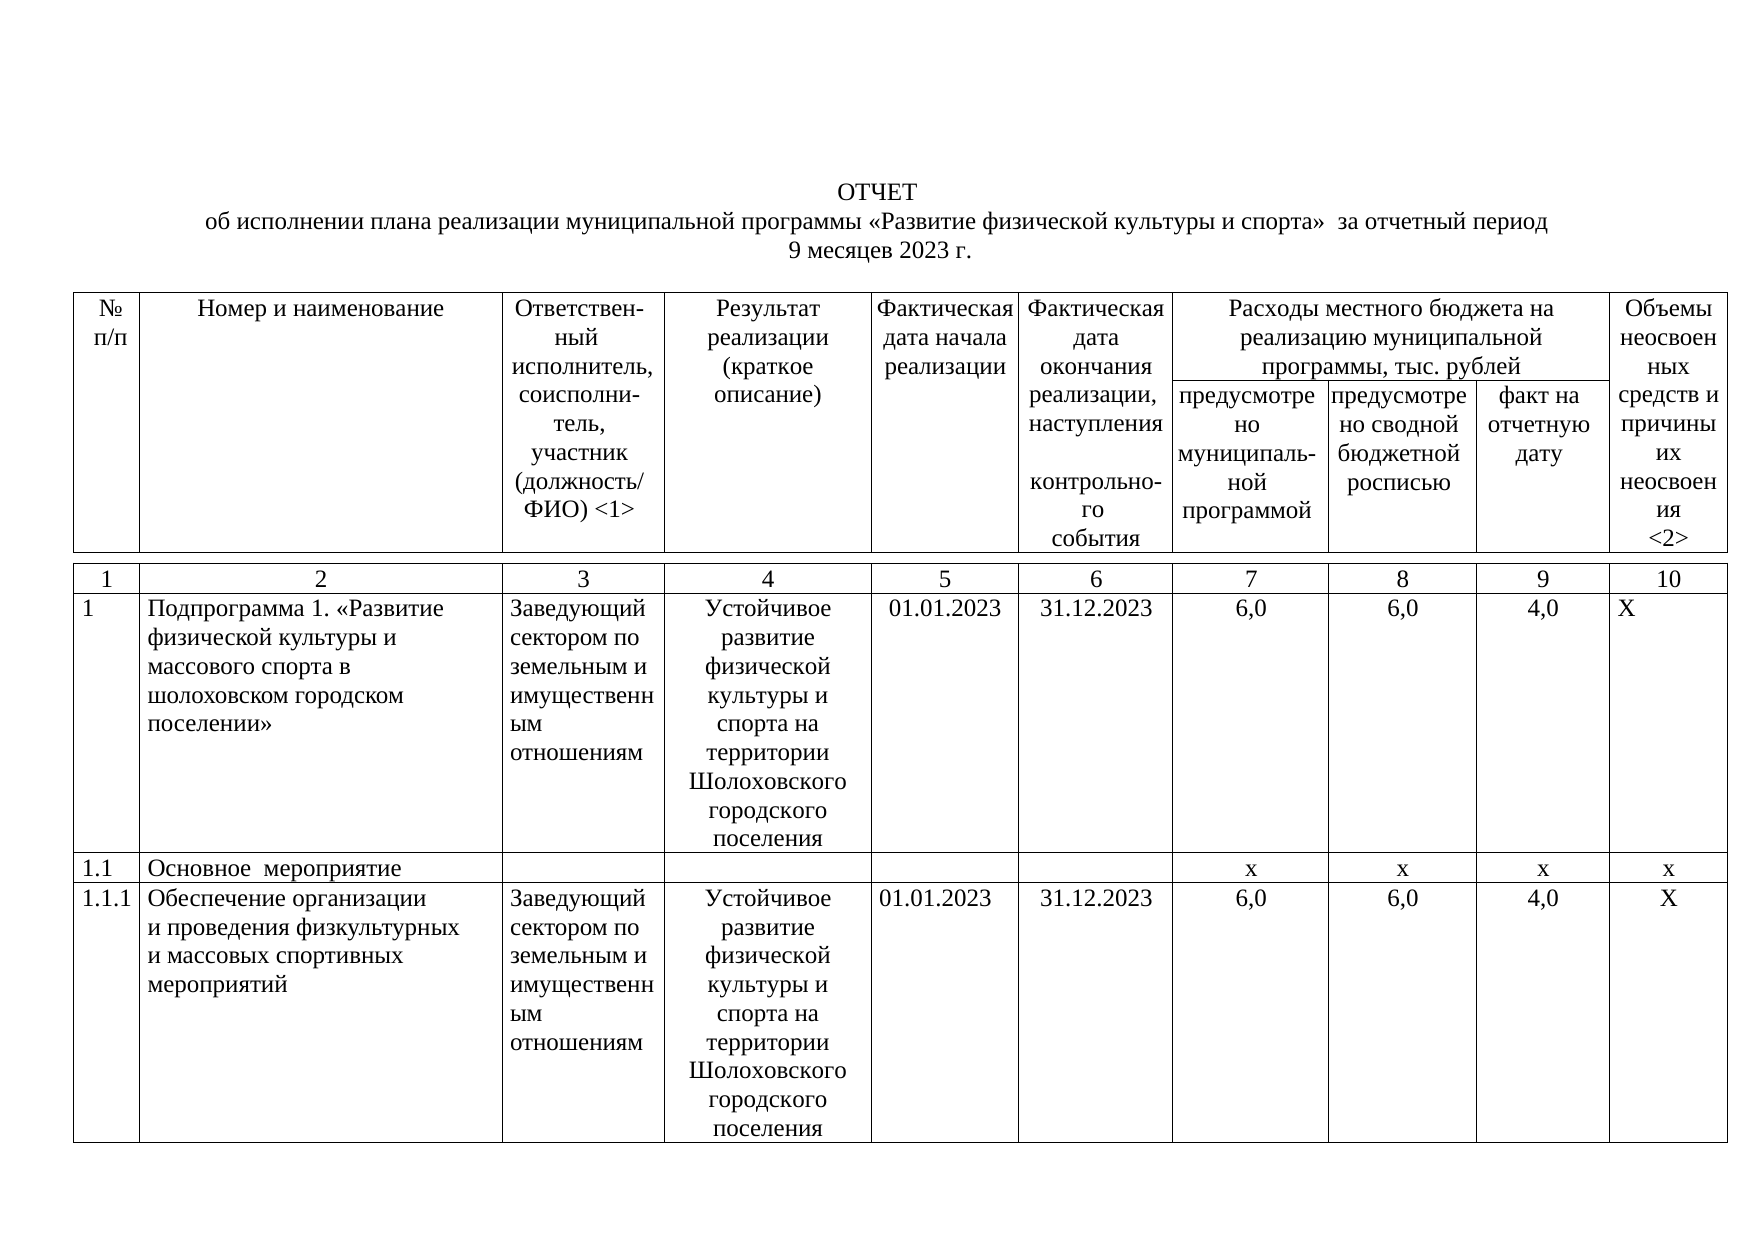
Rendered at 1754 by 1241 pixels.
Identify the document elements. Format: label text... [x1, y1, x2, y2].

table_cell 4,0 [1477, 883, 1609, 1142]
table_cell факт на отчетную дату [1477, 381, 1609, 552]
table_header 7 [1173, 564, 1328, 592]
text об исполнении плана реализации муниципальной программы «Развитие физической культуры и спорта» за отчетный период [118, 206, 1636, 235]
text ОТЧЕТ [118, 177, 1636, 206]
table_cell [1019, 853, 1172, 882]
table_cell предусмотрено сводной бюджетной росписью [1329, 381, 1476, 552]
table_cell х [1610, 853, 1727, 882]
table_cell 6,0 [1329, 883, 1476, 1142]
table_header Ответствен-ный исполнитель, соисполни-тель, участник (должность/ ФИО) <1> [503, 293, 664, 552]
table_cell 1.1.1 [74, 883, 139, 1142]
table_cell Устойчивое развитие физической культуры и спорта на территории Шолоховского городского поселения [665, 594, 871, 852]
table_header 8 [1329, 564, 1476, 592]
table_cell х [1329, 853, 1476, 882]
table_cell Обеспечение организации и проведения физкультурных и массовых спортивных мероприятий [140, 883, 502, 1142]
table_cell Х [1610, 594, 1727, 852]
table_cell Основное мероприятие [140, 853, 502, 882]
table_header Результат реализации (краткое описание) [665, 293, 871, 552]
table_cell 01.01.2023 [872, 883, 1018, 1142]
table_cell предусмотрено муниципаль-ной программой [1173, 381, 1328, 552]
table_cell Заведующий сектором по земельным и имущественным отношениям [503, 594, 664, 852]
table_header 4 [665, 564, 871, 592]
table_header Фактическая дата начала реализации [872, 293, 1018, 552]
table_header 9 [1477, 564, 1609, 592]
table_header 1 [74, 564, 139, 592]
table_header Расходы местного бюджета на реализацию муниципальной программы, тыс. рублей [1173, 293, 1609, 379]
table_cell 1.1 [74, 853, 139, 882]
table_header 10 [1610, 564, 1727, 592]
table_cell 6,0 [1173, 594, 1328, 852]
table_cell [872, 853, 1018, 882]
table_cell Х [1610, 883, 1727, 1142]
table_cell 6,0 [1173, 883, 1328, 1142]
table_header Фактическая дата окончания реализации, наступления контрольно-го события [1019, 293, 1172, 552]
table_cell Подпрограмма 1. «Развитие физической культуры и массового спорта в шолоховском городском поселении» [140, 594, 502, 852]
table_cell 1 [74, 594, 139, 852]
table_cell 4,0 [1477, 594, 1609, 852]
table_header № п/п [74, 293, 139, 552]
table_header 3 [503, 564, 664, 592]
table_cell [503, 883, 664, 1142]
table_header 5 [872, 564, 1018, 592]
table_header 6 [1019, 564, 1172, 592]
text 9 месяцев 2023 г. [118, 235, 1636, 263]
table_cell 31.12.2023 [1019, 594, 1172, 852]
table_header Объемы неосвоенных средств и причины их неосвоения <2> [1610, 293, 1727, 552]
table_cell [665, 853, 871, 882]
table_cell 31.12.2023 [1019, 883, 1172, 1142]
table_cell [503, 853, 664, 882]
table_header Номер и наименование [140, 293, 502, 552]
table_cell х [1477, 853, 1609, 882]
table_cell х [1173, 853, 1328, 882]
table_cell Устойчивое развитие физической культуры и спорта на территории Шолоховского городского поселения [665, 883, 871, 1142]
table_header 2 [140, 564, 502, 592]
table_cell 01.01.2023 [872, 594, 1018, 852]
table_cell 6,0 [1329, 594, 1476, 852]
